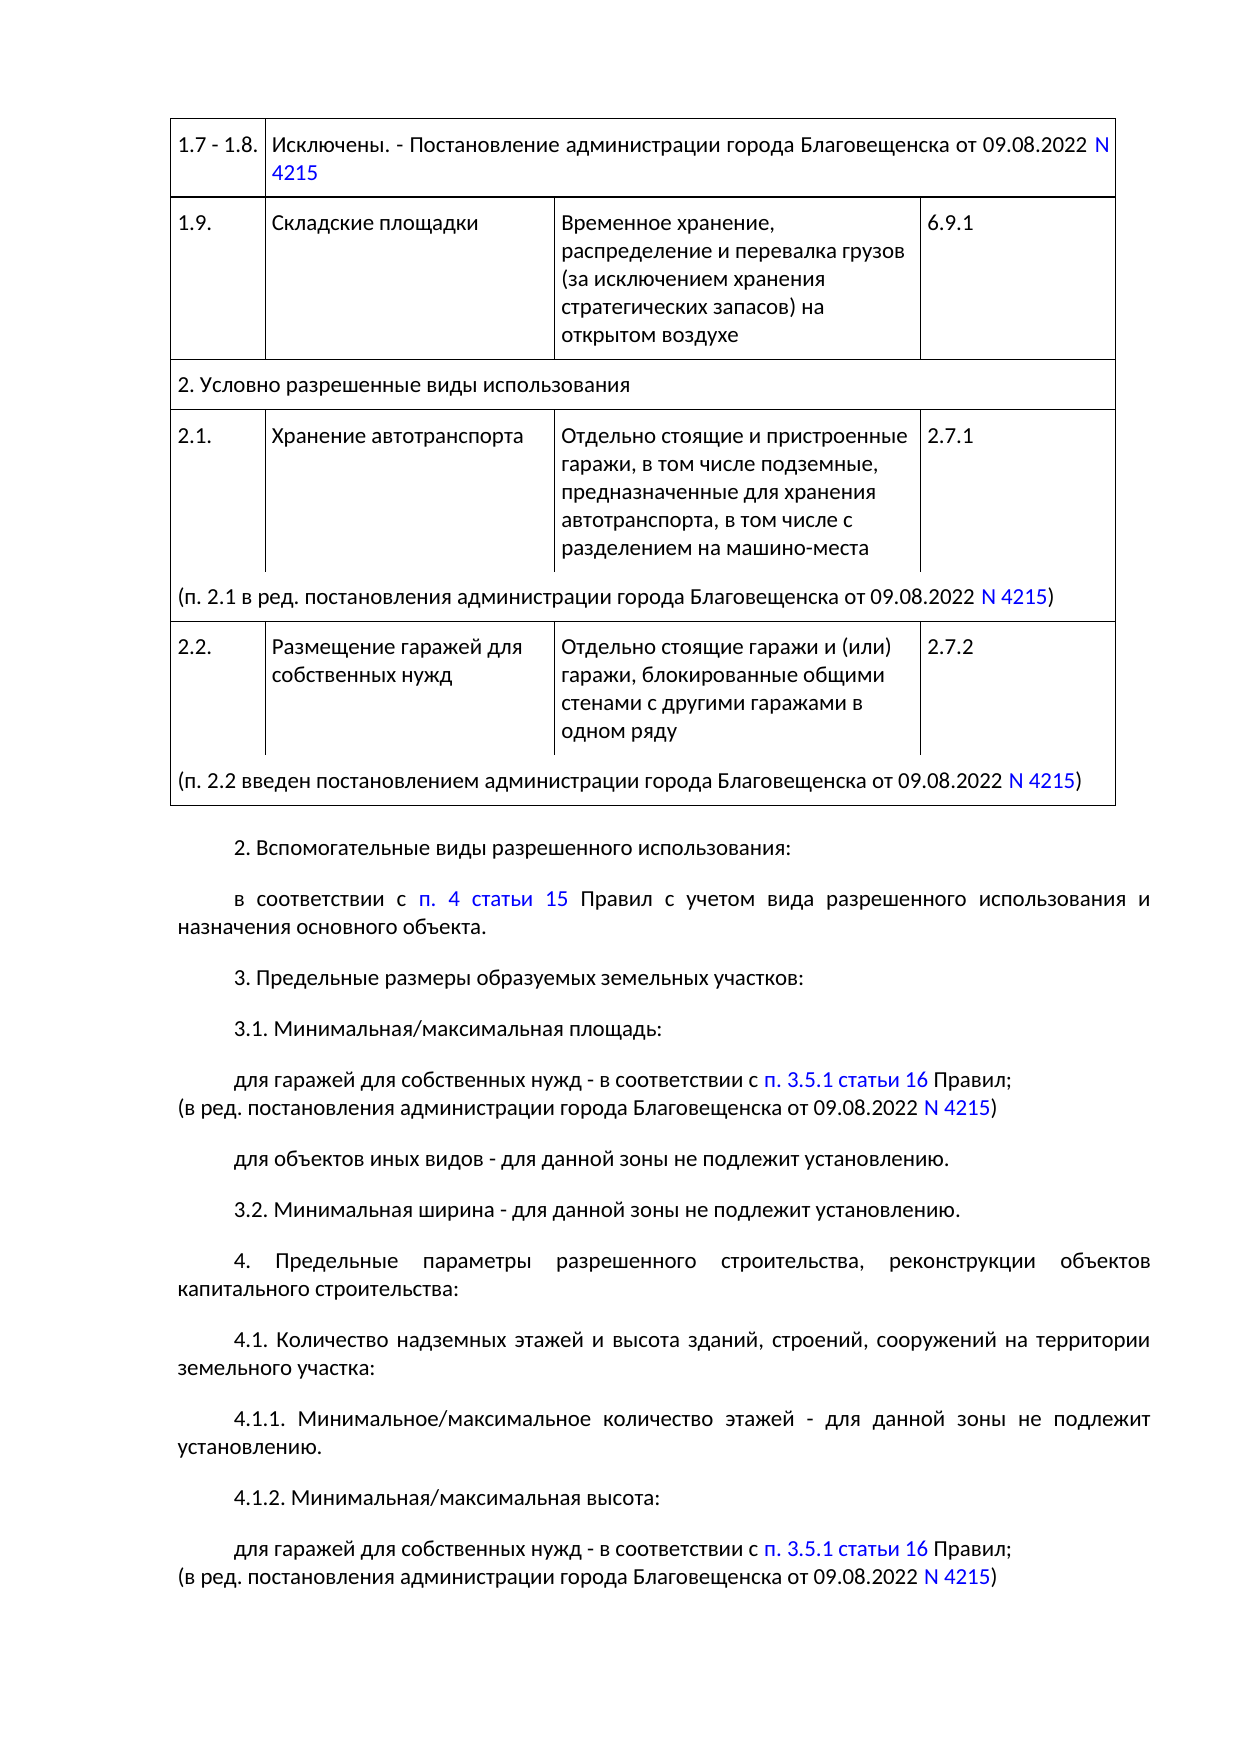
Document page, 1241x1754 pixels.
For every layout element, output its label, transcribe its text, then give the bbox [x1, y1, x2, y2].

text для объектов иных видов - для данной зоны не подлежит установлению. [177, 1144, 1152, 1172]
text (в ред. постановления администрации города Благовещенска от 09.08.2022 N 4215) [177, 1562, 1152, 1590]
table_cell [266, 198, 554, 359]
text 4. Предельные параметры разрешенного строительства, реконструкции объектов капитального строительства: [177, 1246, 1152, 1302]
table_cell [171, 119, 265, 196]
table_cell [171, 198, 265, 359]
text 2. Вспомогательные виды разрешенного использования: [177, 833, 1152, 862]
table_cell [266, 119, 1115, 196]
text 3. Предельные размеры образуемых земельных участков: [177, 963, 1152, 991]
text 4.1.1. Минимальное/максимальное количество этажей - для данной зоны не подлежит установлению. [177, 1404, 1152, 1460]
text 4.1. Количество надземных этажей и высота зданий, строений, сооружений на территории земельного участка: [177, 1325, 1152, 1381]
text 3.2. Минимальная ширина - для данной зоны не подлежит установлению. [177, 1195, 1152, 1223]
text 3.1. Минимальная/максимальная площадь: [177, 1014, 1152, 1042]
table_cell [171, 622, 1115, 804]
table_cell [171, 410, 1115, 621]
text в соответствии с п. 4 статьи 15 Правил с учетом вида разрешенного использования и назначения основного объекта. [177, 884, 1152, 941]
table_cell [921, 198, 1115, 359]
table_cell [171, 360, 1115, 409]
text 4.1.2. Минимальная/максимальная высота: [177, 1483, 1152, 1511]
text для гаражей для собственных нужд - в соответствии с п. 3.5.1 статьи 16 Правил; [177, 1065, 1152, 1093]
text (в ред. постановления администрации города Благовещенска от 09.08.2022 N 4215) [177, 1093, 1152, 1121]
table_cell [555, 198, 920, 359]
text для гаражей для собственных нужд - в соответствии с п. 3.5.1 статьи 16 Правил; [177, 1534, 1152, 1562]
